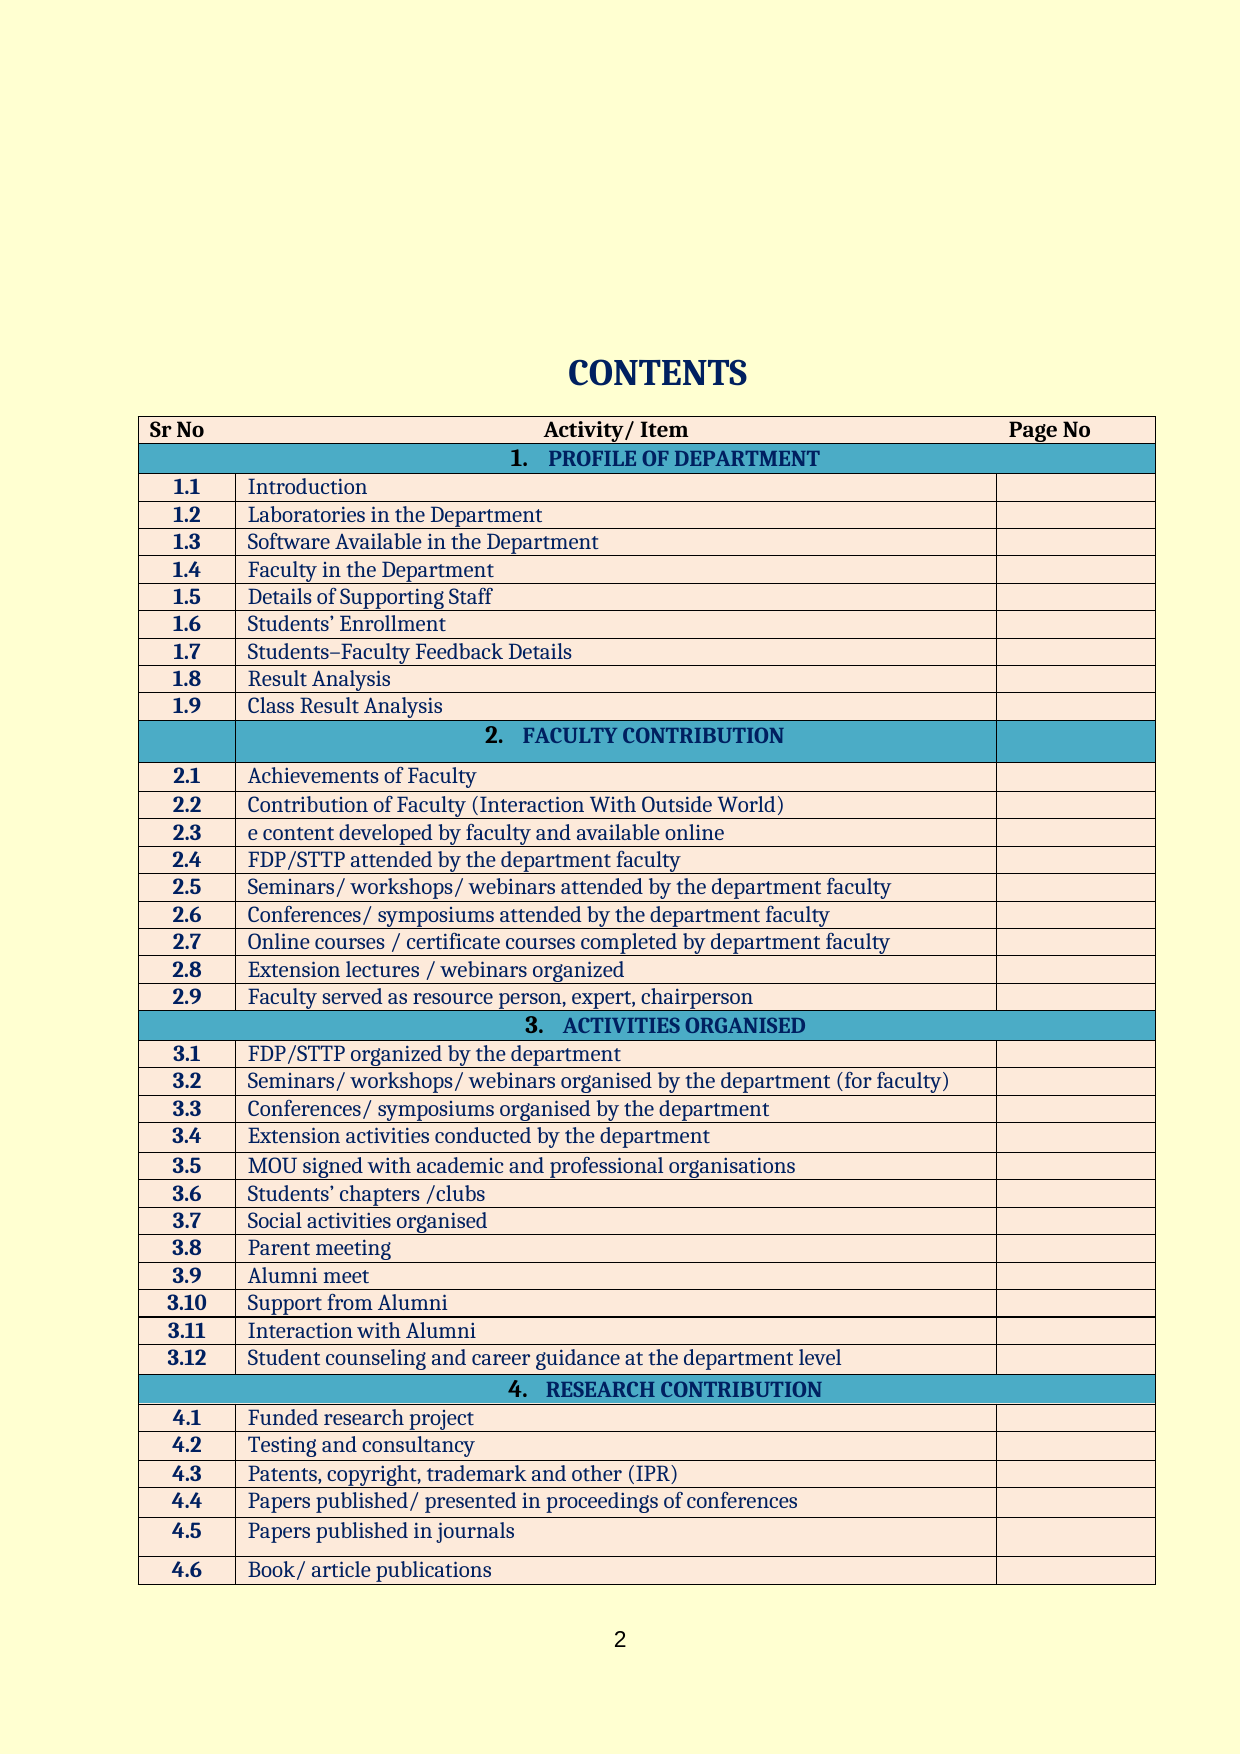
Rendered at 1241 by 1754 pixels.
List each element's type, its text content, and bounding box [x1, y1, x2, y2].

table_cell [997, 1208, 1155, 1234]
table_cell 2.9 [139, 984, 235, 1010]
table_cell Alumni meet [236, 1263, 996, 1289]
table_cell 3.7 [139, 1208, 235, 1234]
table_cell Introduction [236, 474, 996, 501]
table_cell [997, 1263, 1155, 1289]
table_cell [997, 1557, 1155, 1583]
table_cell Support from Alumni [236, 1290, 996, 1316]
table_cell 2.4 [139, 847, 235, 873]
table_cell [997, 792, 1155, 818]
table_cell 1.9 [139, 693, 235, 720]
table_cell Interaction with Alumni [236, 1318, 996, 1344]
table_cell [997, 721, 1155, 762]
table_cell [997, 1432, 1155, 1460]
table_cell [997, 929, 1155, 955]
table_cell Students’ chapters /clubs [236, 1180, 996, 1207]
table_cell [997, 763, 1155, 791]
table_cell [997, 956, 1155, 983]
table_cell 1.3 [139, 529, 235, 555]
table_cell Online courses / certificate courses completed by department faculty [236, 929, 996, 955]
table_cell Achievements of Faculty [236, 763, 996, 791]
table_cell Laboratories in the Department [236, 502, 996, 528]
table_cell [997, 556, 1155, 583]
table_cell [997, 1345, 1155, 1374]
table_cell Details of Supporting Staff [236, 584, 996, 610]
table_cell Extension activities conducted by the department [236, 1123, 996, 1152]
text CONTENTS [225, 351, 1090, 394]
table_cell 1.6 [139, 611, 235, 637]
table_cell 1.1 [139, 474, 235, 501]
table_cell Parent meeting [236, 1235, 996, 1262]
table_cell [997, 984, 1155, 1010]
table_cell Class Result Analysis [236, 693, 996, 720]
table_cell [997, 666, 1155, 692]
table_cell 3.6 [139, 1180, 235, 1207]
table_cell [997, 611, 1155, 637]
table_cell FDP/STTP organized by the department [236, 1041, 996, 1067]
table_cell 2.5 [139, 874, 235, 901]
table_cell 4.4 [139, 1488, 235, 1517]
table_cell Conferences/ symposiums organised by the department [236, 1096, 996, 1122]
table_cell 4.2 [139, 1432, 235, 1460]
table_cell 3.2 [139, 1068, 235, 1095]
table_cell Faculty in the Department [236, 556, 996, 583]
table_cell 3.12 [139, 1345, 235, 1374]
table_cell Patents, copyright, trademark and other (IPR) [236, 1461, 996, 1487]
table_cell 2.3 [139, 819, 235, 846]
table_cell [997, 474, 1155, 501]
table_cell 1.5 [139, 584, 235, 610]
table_cell Students–Faculty Feedback Details [236, 639, 996, 665]
table_cell ACTIVITIES ORGANISED [139, 1011, 1155, 1040]
table_cell 4.3 [139, 1461, 235, 1487]
table_cell 1.7 [139, 639, 235, 665]
table_cell Software Available in the Department [236, 529, 996, 555]
table_cell 4.6 [139, 1557, 235, 1583]
table_cell Papers published in journals [236, 1518, 996, 1556]
table_cell Book/ article publications [236, 1557, 996, 1583]
table_cell FACULTY CONTRIBUTION [236, 721, 996, 762]
table_cell Students’ Enrollment [236, 611, 996, 637]
table_cell 3.4 [139, 1123, 235, 1152]
table_cell [997, 502, 1155, 528]
table_header Sr No [139, 417, 236, 443]
table_cell [997, 847, 1155, 873]
table_cell 2.6 [139, 902, 235, 928]
table_cell 2.1 [139, 763, 235, 791]
table_cell Contribution of Faculty (Interaction With Outside World) [236, 792, 996, 818]
table_cell 4.1 [139, 1405, 235, 1431]
table_cell 1.2 [139, 502, 235, 528]
table_cell [997, 1041, 1155, 1067]
table_cell e content developed by faculty and available online [236, 819, 996, 846]
table_cell 1.8 [139, 666, 235, 692]
table_cell 2.8 [139, 956, 235, 983]
table_cell 4.5 [139, 1518, 235, 1556]
table_cell Extension lectures / webinars organized [236, 956, 996, 983]
table_cell [997, 1405, 1155, 1431]
table_cell [997, 1488, 1155, 1517]
table_cell Funded research project [236, 1405, 996, 1431]
table_cell 3.10 [139, 1290, 235, 1316]
table_cell 3.9 [139, 1263, 235, 1289]
table_cell Seminars/ workshops/ webinars attended by the department faculty [236, 874, 996, 901]
table_cell [997, 874, 1155, 901]
table_header Activity/ Item [236, 417, 997, 443]
table_cell [997, 1235, 1155, 1262]
table_cell [997, 584, 1155, 610]
table_cell 3.5 [139, 1153, 235, 1179]
table_cell [997, 1180, 1155, 1207]
table_cell Conferences/ symposiums attended by the department faculty [236, 902, 996, 928]
table_cell Result Analysis [236, 666, 996, 692]
table_cell 3.1 [139, 1041, 235, 1067]
table_cell Testing and consultancy [236, 1432, 996, 1460]
table_cell [997, 1318, 1155, 1344]
table_cell RESEARCH CONTRIBUTION [139, 1375, 1155, 1403]
table_cell [997, 1068, 1155, 1095]
table_cell 3.3 [139, 1096, 235, 1122]
table_cell [997, 902, 1155, 928]
table_cell [997, 693, 1155, 720]
table_cell [997, 529, 1155, 555]
table_cell Seminars/ workshops/ webinars organised by the department (for faculty) [236, 1068, 996, 1095]
table_cell [139, 721, 235, 762]
table_cell PROFILE OF DEPARTMENT [139, 444, 1155, 473]
table_cell [997, 1153, 1155, 1179]
table_cell Student counseling and career guidance at the department level [236, 1345, 996, 1374]
table_cell Papers published/ presented in proceedings of conferences [236, 1488, 996, 1517]
table_cell 3.11 [139, 1318, 235, 1344]
table_cell [997, 1123, 1155, 1152]
table_cell 3.8 [139, 1235, 235, 1262]
table_cell [997, 819, 1155, 846]
table_cell 2.2 [139, 792, 235, 818]
table_cell 1.4 [139, 556, 235, 583]
table_cell 2.7 [139, 929, 235, 955]
table_cell Social activities organised [236, 1208, 996, 1234]
table_cell [997, 1461, 1155, 1487]
table_header Page No [997, 417, 1155, 443]
table_cell Faculty served as resource person, expert, chairperson [236, 984, 996, 1010]
table_cell MOU signed with academic and professional organisations [236, 1153, 996, 1179]
table_cell FDP/STTP attended by the department faculty [236, 847, 996, 873]
table_cell [997, 1290, 1155, 1316]
table_cell [997, 1518, 1155, 1556]
table_cell [997, 639, 1155, 665]
table_cell [997, 1096, 1155, 1122]
